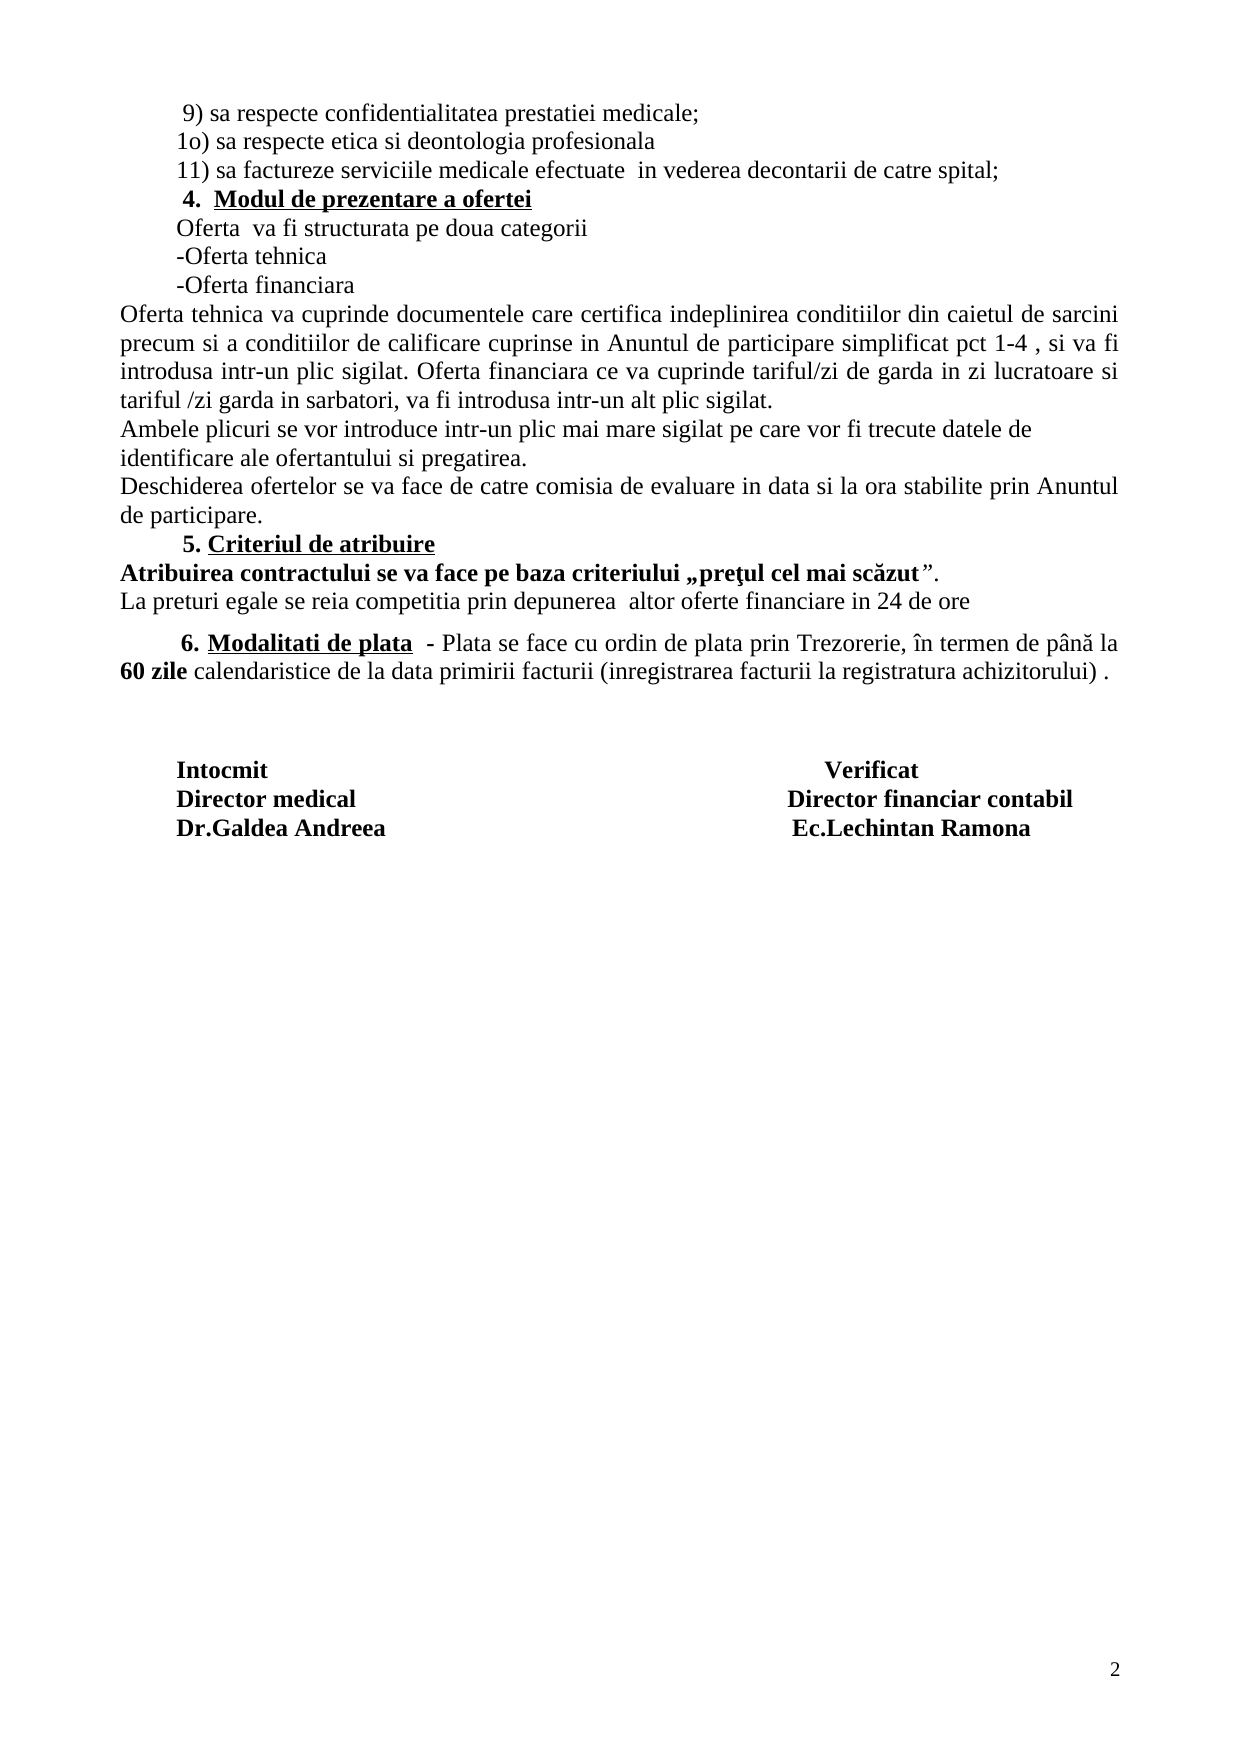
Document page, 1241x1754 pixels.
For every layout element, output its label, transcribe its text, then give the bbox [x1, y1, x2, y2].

text Ambele plicuri se vor introduce intr-un plic mai mare sigilat pe care vor fi trecute datele de identificare ale ofertantului si pregatirea. [120, 414, 1120, 471]
text 4. Modul de prezentare a ofertei [176, 184, 1120, 213]
text Oferta va fi structurata pe doua categorii [176, 213, 1120, 241]
text 11) sa factureze serviciile medicale efectuate in vederea decontarii de catre spital; [120, 155, 1120, 184]
text 9) sa respecte confidentialitatea prestatiei medicale; [120, 98, 1120, 126]
text Atribuirea contractului se va face pe baza criteriului „preţul cel mai scăzut”. [120, 558, 1120, 586]
text Dr.Galdea Andreea Ec.Lechintan Ramona [176, 813, 1120, 841]
text Deschiderea ofertelor se va face de catre comisia de evaluare in data si la ora stabilite prin Anuntul de participare. [120, 471, 1120, 529]
text Director medical Director financiar contabil [176, 784, 1120, 813]
text Intocmit Verificat [176, 755, 1120, 784]
text 5. Criteriul de atribuire [120, 529, 1120, 558]
text -Oferta tehnica [176, 241, 1120, 270]
text 1o) sa respecte etica si deontologia profesionala [120, 126, 1120, 155]
text 6. Modalitati de plata - Plata se face cu ordin de plata prin Trezorerie, în termen de până la 60 zile calendaristice de la data primirii facturii (inregistrarea facturii la registratura achizitorului) . [120, 628, 1120, 685]
text Oferta tehnica va cuprinde documentele care certifica indeplinirea conditiilor din caietul de sarcini precum si a conditiilor de calificare cuprinse in Anuntul de participare simplificat pct 1-4 , si va fi introdusa intr-un plic sigilat. Oferta financiara ce va cuprinde tariful/zi de garda in zi lucratoare si tariful /zi garda in sarbatori, va fi introdusa intr-un alt plic sigilat. [120, 299, 1120, 414]
text La preturi egale se reia competitia prin depunerea altor oferte financiare in 24 de ore [120, 586, 1120, 615]
text -Oferta financiara [176, 270, 1120, 299]
